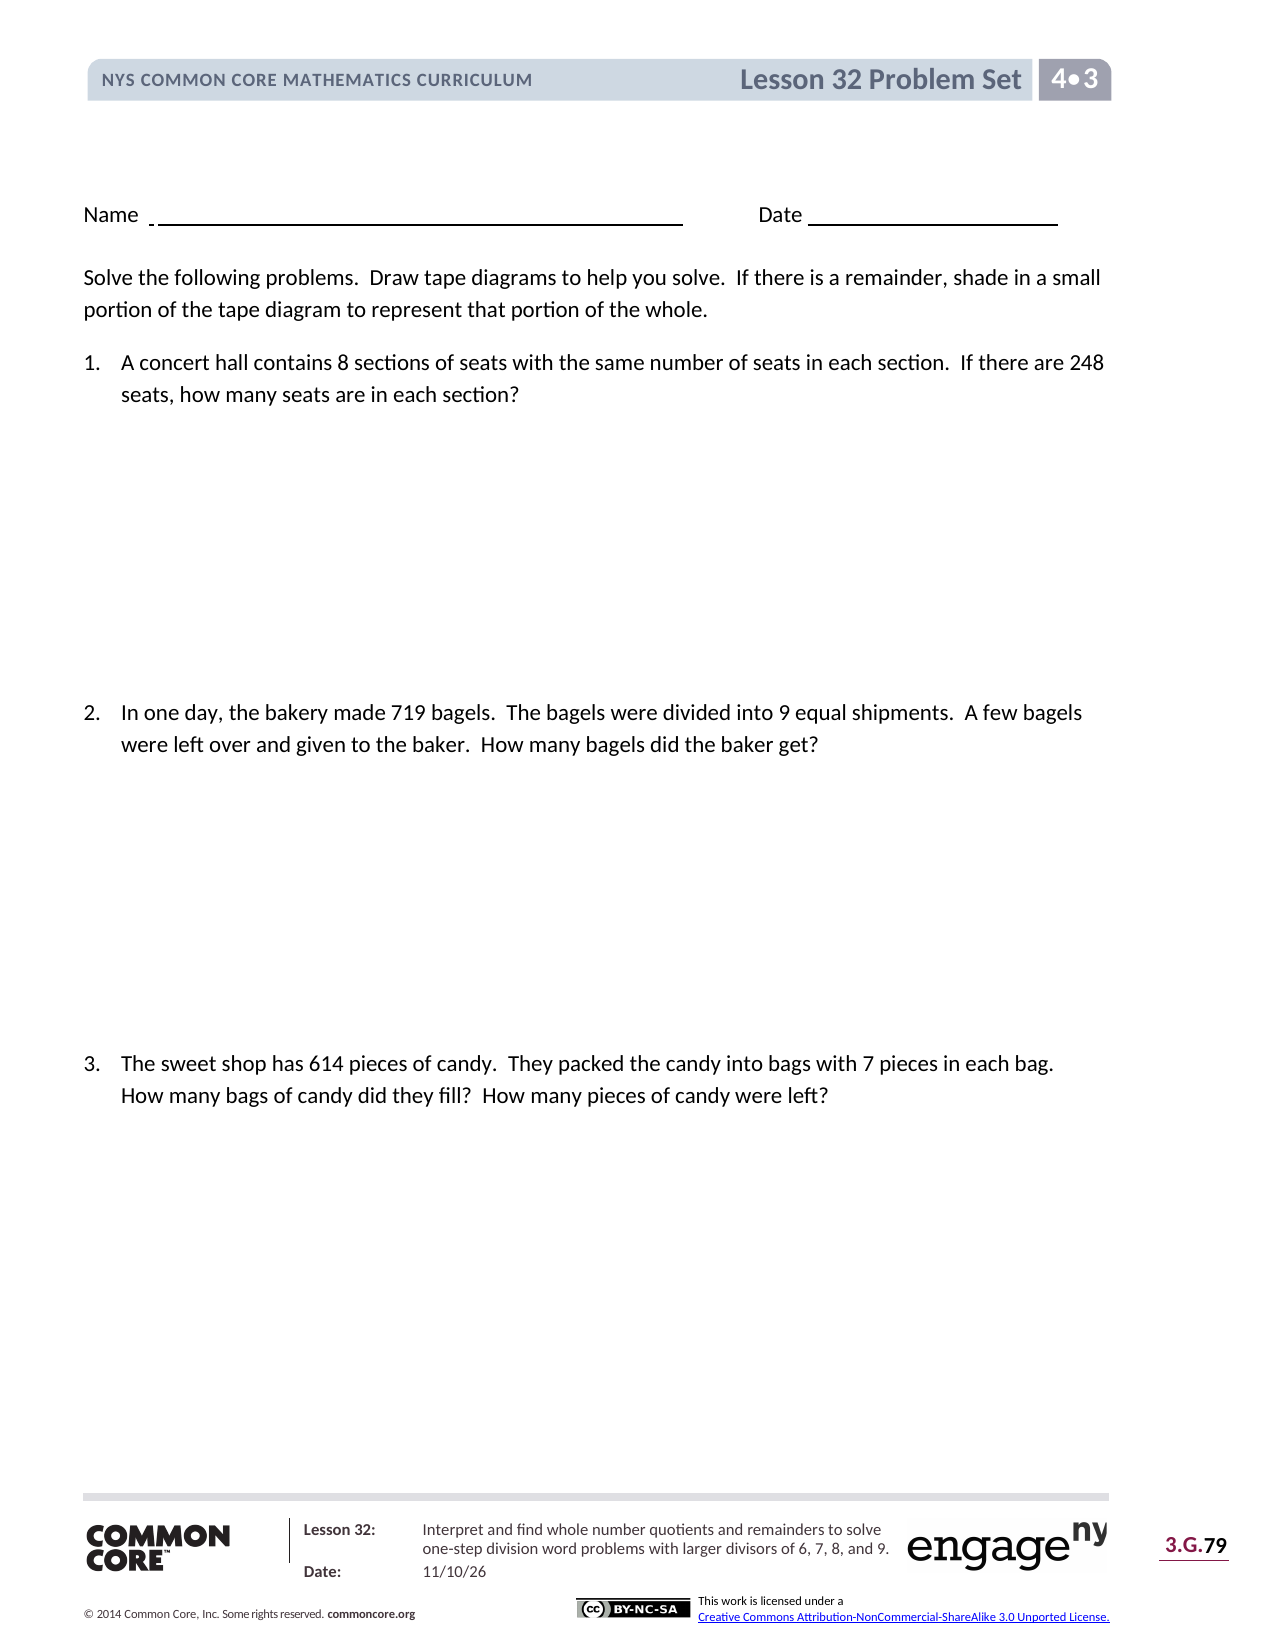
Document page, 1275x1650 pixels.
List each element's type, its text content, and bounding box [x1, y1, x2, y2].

list The sweet shop has 614 pieces of candy. They packed the candy into bags with 7 pieces in each bag. How many bags of candy did they fill? How many pieces of candy were left? [83, 1049, 1108, 1109]
picture [906, 1518, 1107, 1573]
text Solve the following problems. Draw tape diagrams to help you solve. If there is a remainder, shade in a small portion of the tape diagram to represent that portion of the whole. [83, 263, 1108, 323]
picture [81, 1519, 234, 1577]
list A concert hall contains 8 sections of seats with the same number of seats in each section. If there are 248 seats, how many seats are in each section? [83, 348, 1108, 408]
picture [574, 1598, 691, 1618]
list In one day, the bakery made 719 bagels. The bagels were divided into 9 equal shipments. A few bagels were left over and given to the baker. How many bagels did the baker get? [83, 698, 1108, 758]
text Name Date [83, 200, 1108, 228]
